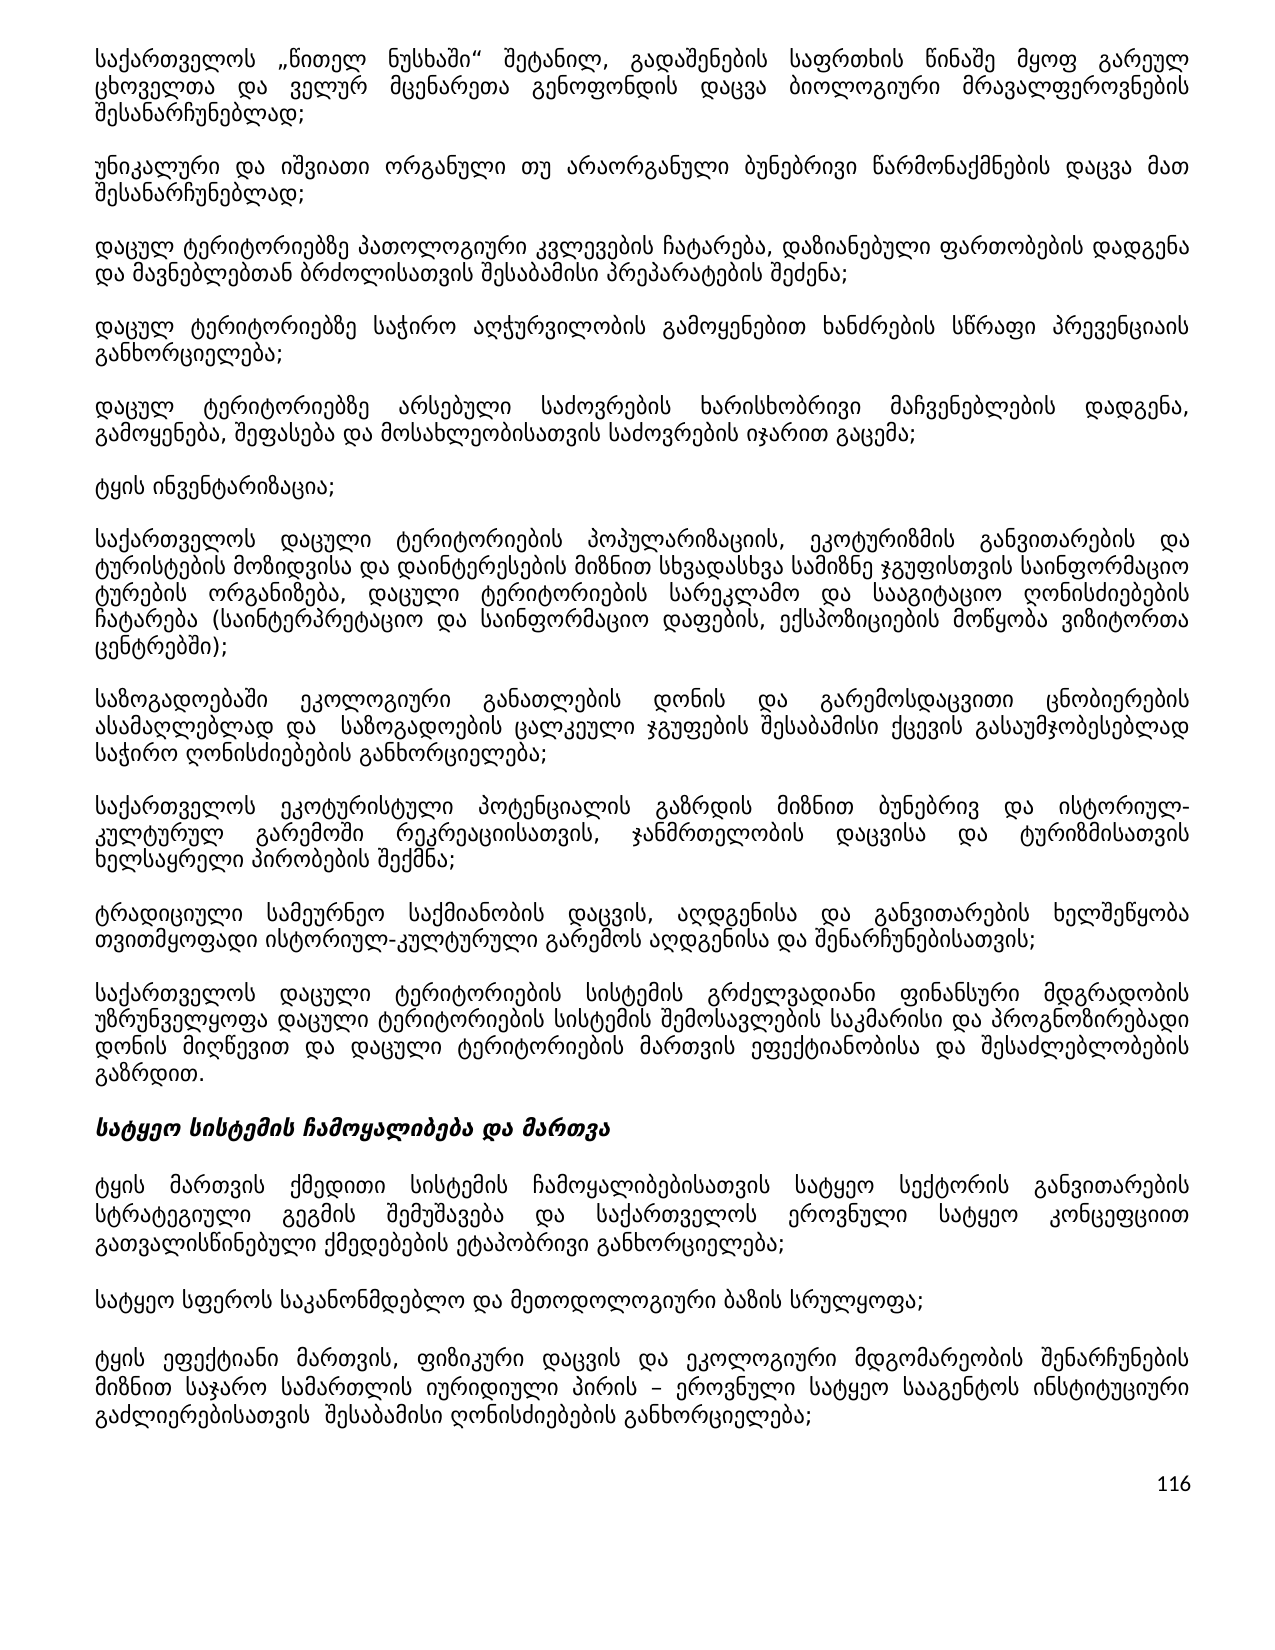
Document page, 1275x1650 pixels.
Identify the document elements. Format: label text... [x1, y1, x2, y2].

text საქართველოს „წითელ ნუსხაში“ შეტანილ, გადაშენების საფრთხის წინაშე მყოფ გარეულ ცხოველთა და ველურ მცენარეთა გენოფონდის დაცვა ბიოლოგიური მრავალფეროვნების შესანარჩუნებლად; [94, 46, 1191, 126]
text დაცულ ტერიტორიებზე საჭირო აღჭურვილობის გამოყენებით ხანძრების სწრაფი პრევენციაის განხორციელება; [94, 313, 1191, 366]
text დაცულ ტერიტორიებზე პათოლოგიური კვლევების ჩატარება, დაზიანებული ფართობების დადგენა და მავნებლებთან ბრძოლისათვის შესაბამისი პრეპარატების შეძენა; [94, 233, 1191, 286]
text უნიკალური და იშვიათი ორგანული თუ არაორგანული ბუნებრივი წარმონაქმნების დაცვა მათ შესანარჩუნებლად; [94, 153, 1191, 206]
text საქართველოს დაცული ტერიტორიების პოპულარიზაციის, ეკოტურიზმის განვითარების და ტურისტების მოზიდვისა და დაინტერესების მიზნით სხვადასხვა სამიზნე ჯგუფისთვის საინფორმაციო ტურების ორგანიზება, დაცული ტერიტორიების სარეკლამო და სააგიტაციო ღონისძიებების ჩატარება (საინტერპრეტაციო და საინფორმაციო დაფების, ექსპოზიციების მოწყობა ვიზიტორთა ცენტრებში); [94, 526, 1191, 660]
text სატყეო სფეროს საკანონმდებლო და მეთოდოლოგიური ბაზის სრულყოფა; [94, 1288, 1191, 1314]
text საქართველოს დაცული ტერიტორიების სისტემის გრძელვადიანი ფინანსური მდგრადობის უზრუნველყოფა დაცული ტერიტორიების სისტემის შემოსავლების საკმარისი და პროგნოზირებადი დონის მიღწევით და დაცული ტერიტორიების მართვის ეფექტიანობისა და შესაძლებლობების გაზრდით. [94, 980, 1191, 1086]
text ტყის მართვის ქმედითი სისტემის ჩამოყალიბებისათვის სატყეო სექტორის განვითარების სტრატეგიული გეგმის შემუშავება და საქართველოს ეროვნული სატყეო კონცეფციით გათვალისწინებული ქმედებების ეტაპობრივი განხორციელება; [94, 1173, 1191, 1257]
text ტყის ეფექტიანი მართვის, ფიზიკური დაცვის და ეკოლოგიური მდგომარეობის შენარჩუნების მიზნით საჯარო სამართლის იურიდიული პირის – ეროვნული სატყეო სააგენტოს ინსტიტუციური გაძლიერებისათვის შესაბამისი ღონისძიებების განხორციელება; [94, 1345, 1191, 1429]
text საქართველოს ეკოტურისტული პოტენციალის გაზრდის მიზნით ბუნებრივ და ისტორიულ-კულტურულ გარემოში რეკრეაციისათვის, ჯანმრთელობის დაცვისა და ტურიზმისათვის ხელსაყრელი პირობების შექმნა; [94, 793, 1191, 873]
text საზოგადოებაში ეკოლოგიური განათლების დონის და გარემოსდაცვითი ცნობიერების ასამაღლებლად და საზოგადოების ცალკეული ჯგუფების შესაბამისი ქცევის გასაუმჯობესებლად საჭირო ღონისძიებების განხორციელება; [94, 686, 1191, 766]
text ტრადიციული სამეურნეო საქმიანობის დაცვის, აღდგენისა და განვითარების ხელშეწყობა თვითმყოფადი ისტორიულ-კულტურული გარემოს აღდგენისა და შენარჩუნებისათვის; [94, 900, 1191, 953]
text სატყეო სისტემის ჩამოყალიბება და მართვა [94, 1115, 1191, 1142]
text დაცულ ტერიტორიებზე არსებული საძოვრების ხარისხობრივი მაჩვენებლების დადგენა, გამოყენება, შეფასება და მოსახლეობისათვის საძოვრების იჯარით გაცემა; [94, 393, 1191, 446]
text ტყის ინვენტარიზაცია; [94, 473, 1191, 500]
